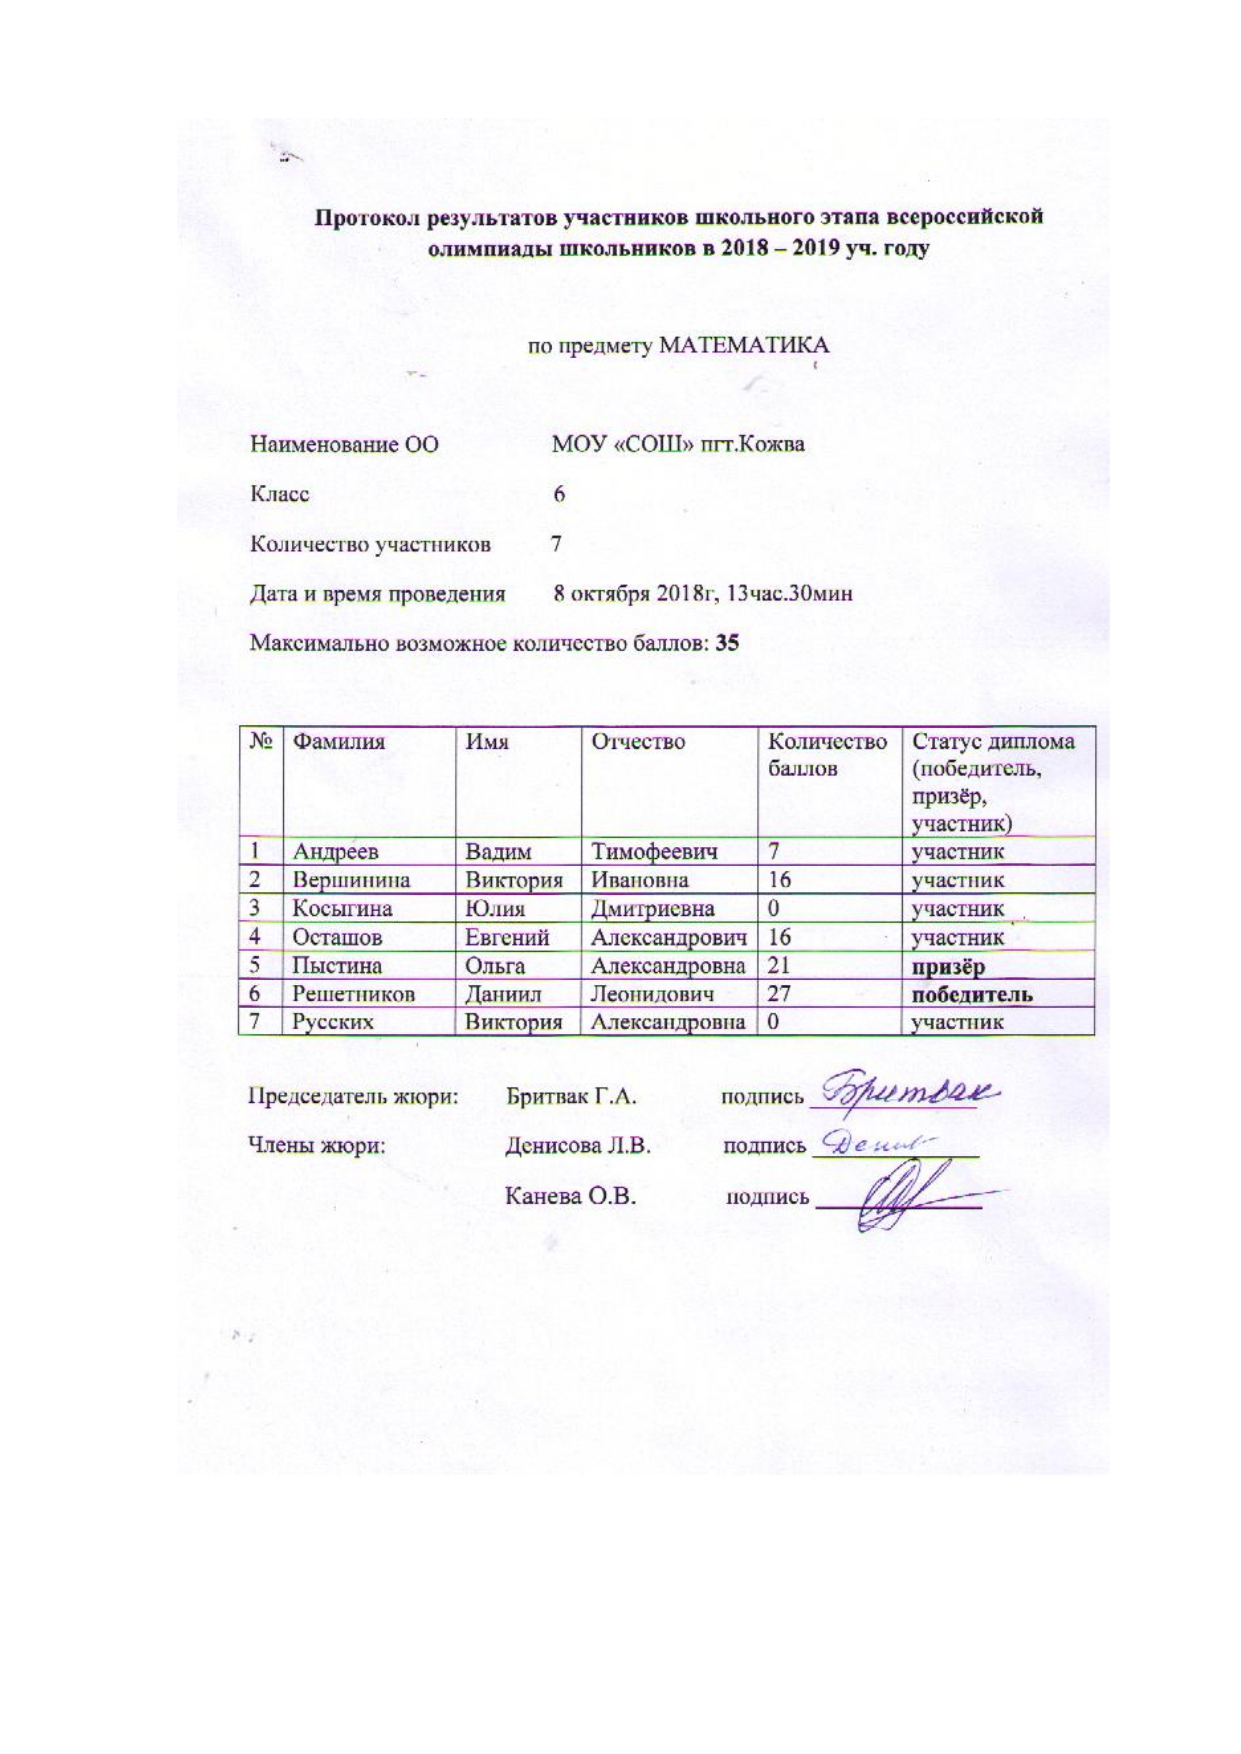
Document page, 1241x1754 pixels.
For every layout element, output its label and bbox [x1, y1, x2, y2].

picture [177, 118, 1151, 1476]
